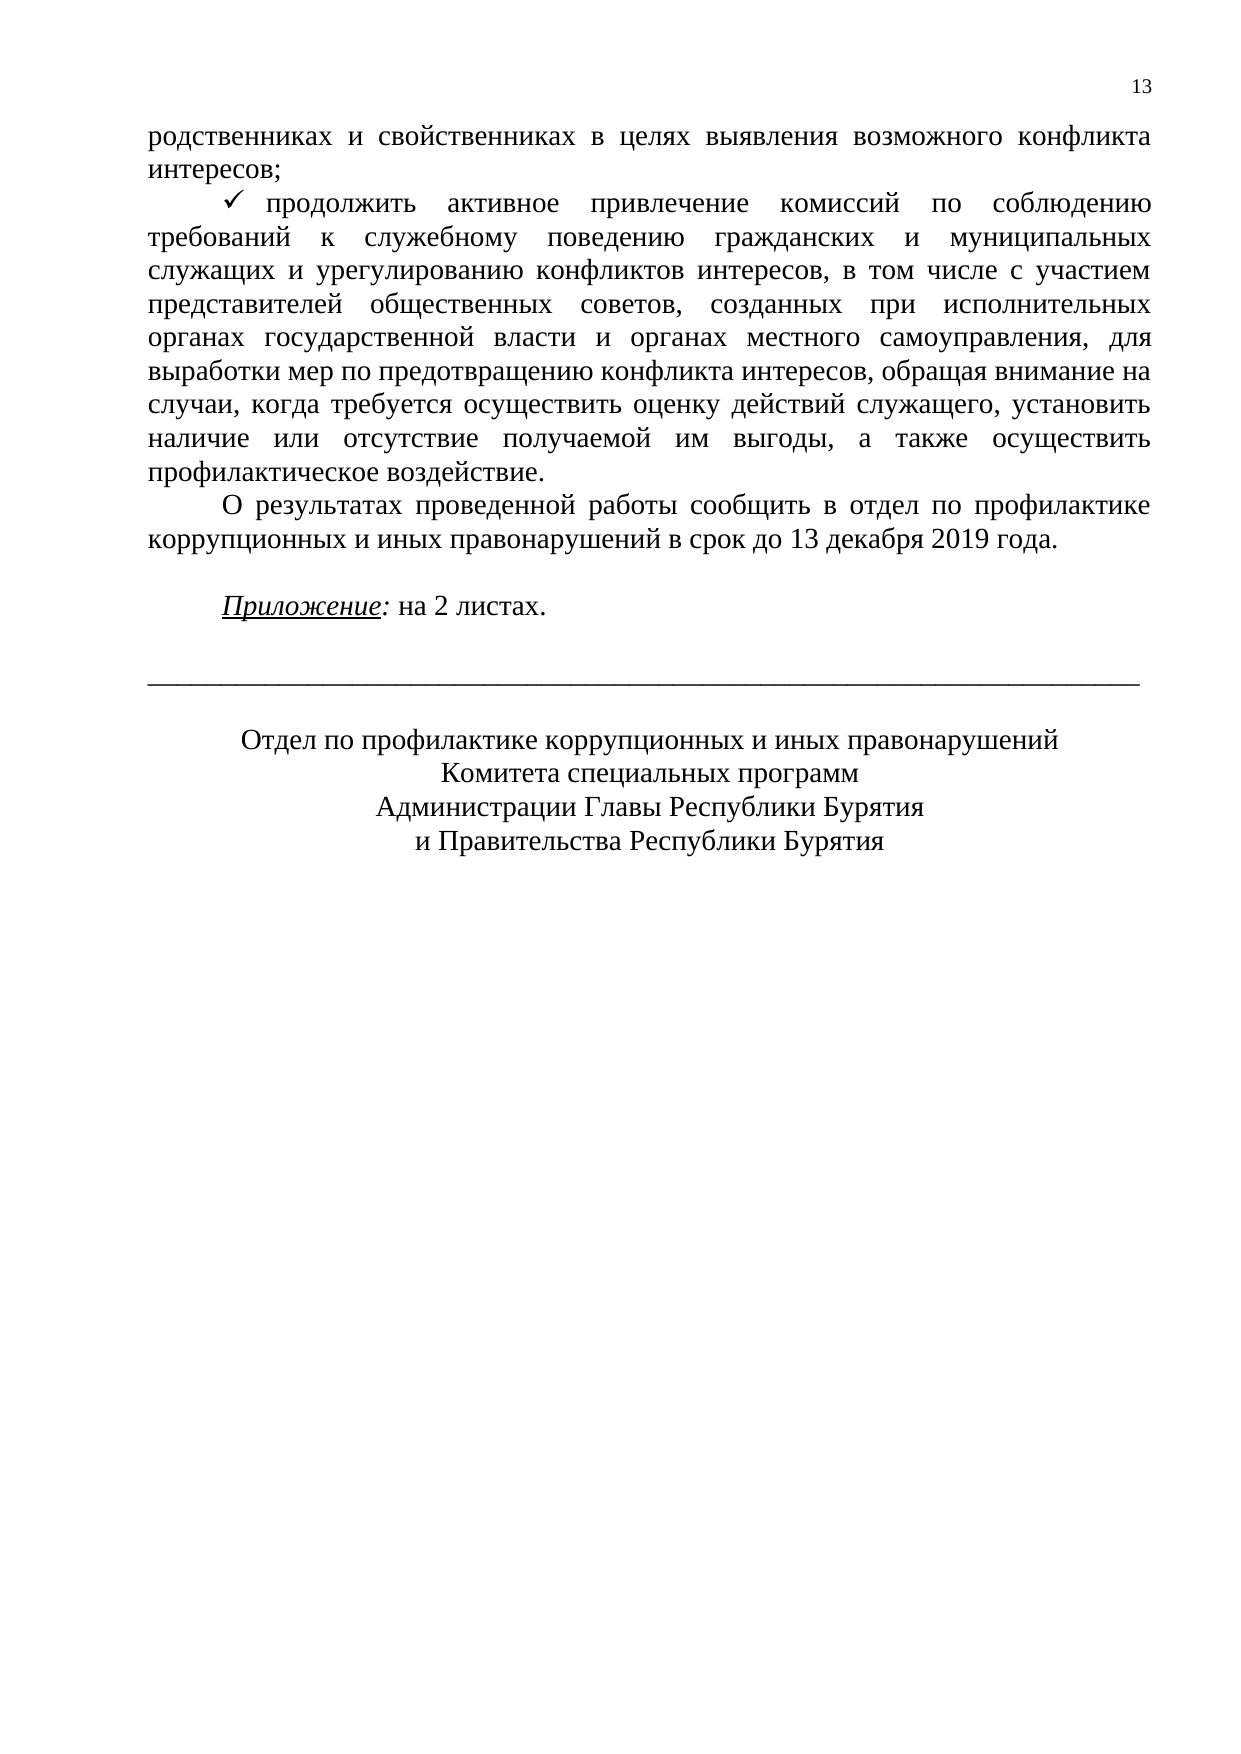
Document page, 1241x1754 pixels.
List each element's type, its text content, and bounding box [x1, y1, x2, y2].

text и Правительства Республики Бурятия [148, 823, 1152, 856]
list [148, 118, 1152, 185]
text Комитета специальных программ [148, 756, 1152, 789]
text Администрации Главы Республики Бурятия [148, 789, 1152, 823]
text ____________________________________________________________________ [148, 655, 1152, 688]
text Отдел по профилактике коррупционных и иных правонарушений [148, 722, 1152, 756]
text О результатах проведенной работы сообщить в отдел по профилактике коррупционных и иных правонарушений в срок до 13 декабря 2019 года. [148, 487, 1152, 554]
text Приложение: на 2 листах. [148, 588, 1152, 621]
list продолжить активное привлечение комиссий по соблюдению требований к служебному поведению гражданских и муниципальных служащих и урегулированию конфликтов интересов, в том числе с участием представителей общественных советов, созданных при исполнительных органах государственной власти и органах местного самоуправления, для выработки мер по предотвращению конфликта интересов, обращая внимание на случаи, когда требуется осуществить оценку действий служащего, установить наличие или отсутствие получаемой им выгоды, а также осуществить профилактическое воздействие. [148, 185, 1152, 487]
